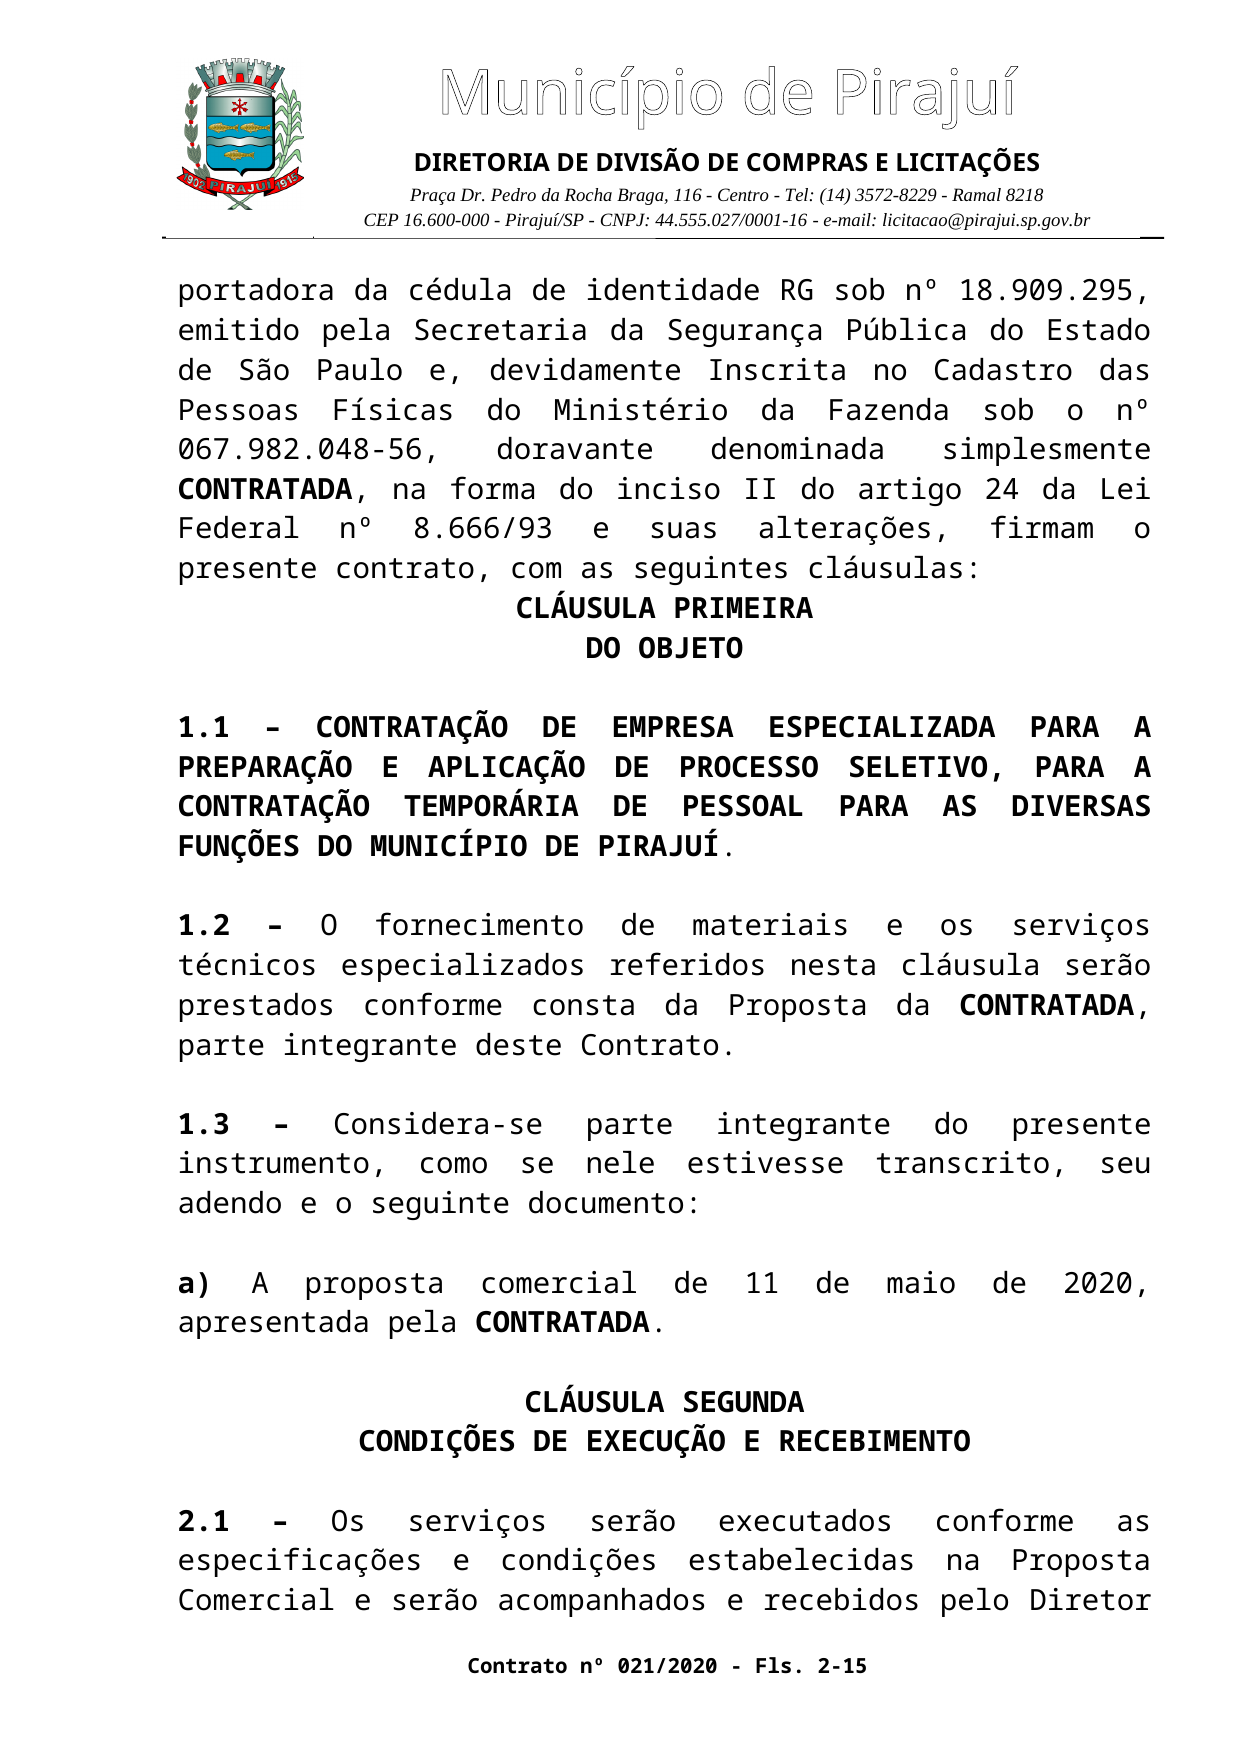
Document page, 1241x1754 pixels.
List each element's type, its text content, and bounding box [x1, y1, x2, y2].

text 1.1 – CONTRATAÇÃO DE EMPRESA ESPECIALIZADA PARA A PREPARAÇÃO E APLICAÇÃO DE PROCESSO SELETIVO, PARA A CONTRATAÇÃO TEMPORÁRIA DE PESSOAL PARA AS DIVERSAS FUNÇÕES DO MUNICÍPIO DE PIRAJUÍ. [177, 706, 1152, 865]
picture [176, 58, 304, 210]
subtitle CONDIÇÕES DE EXECUÇÃO E RECEBIMENTO [177, 1421, 1152, 1460]
subtitle CLÁUSULA SEGUNDA [177, 1381, 1152, 1421]
list A proposta comercial de 11 de maio de 2020, apresentada pela CONTRATADA. [177, 1262, 1152, 1341]
text 1.2 – O fornecimento de materiais e os serviços técnicos especializados referidos nesta cláusula serão prestados conforme consta da Proposta da CONTRATADA, parte integrante deste Contrato. [177, 905, 1152, 1063]
subtitle CLÁUSULA PRIMEIRA [177, 587, 1152, 627]
text 1.3 – Considera-se parte integrante do presente instrumento, como se nele estivesse transcrito, seu adendo e o seguinte documento: [177, 1103, 1152, 1222]
subtitle DO OBJETO [177, 627, 1152, 667]
